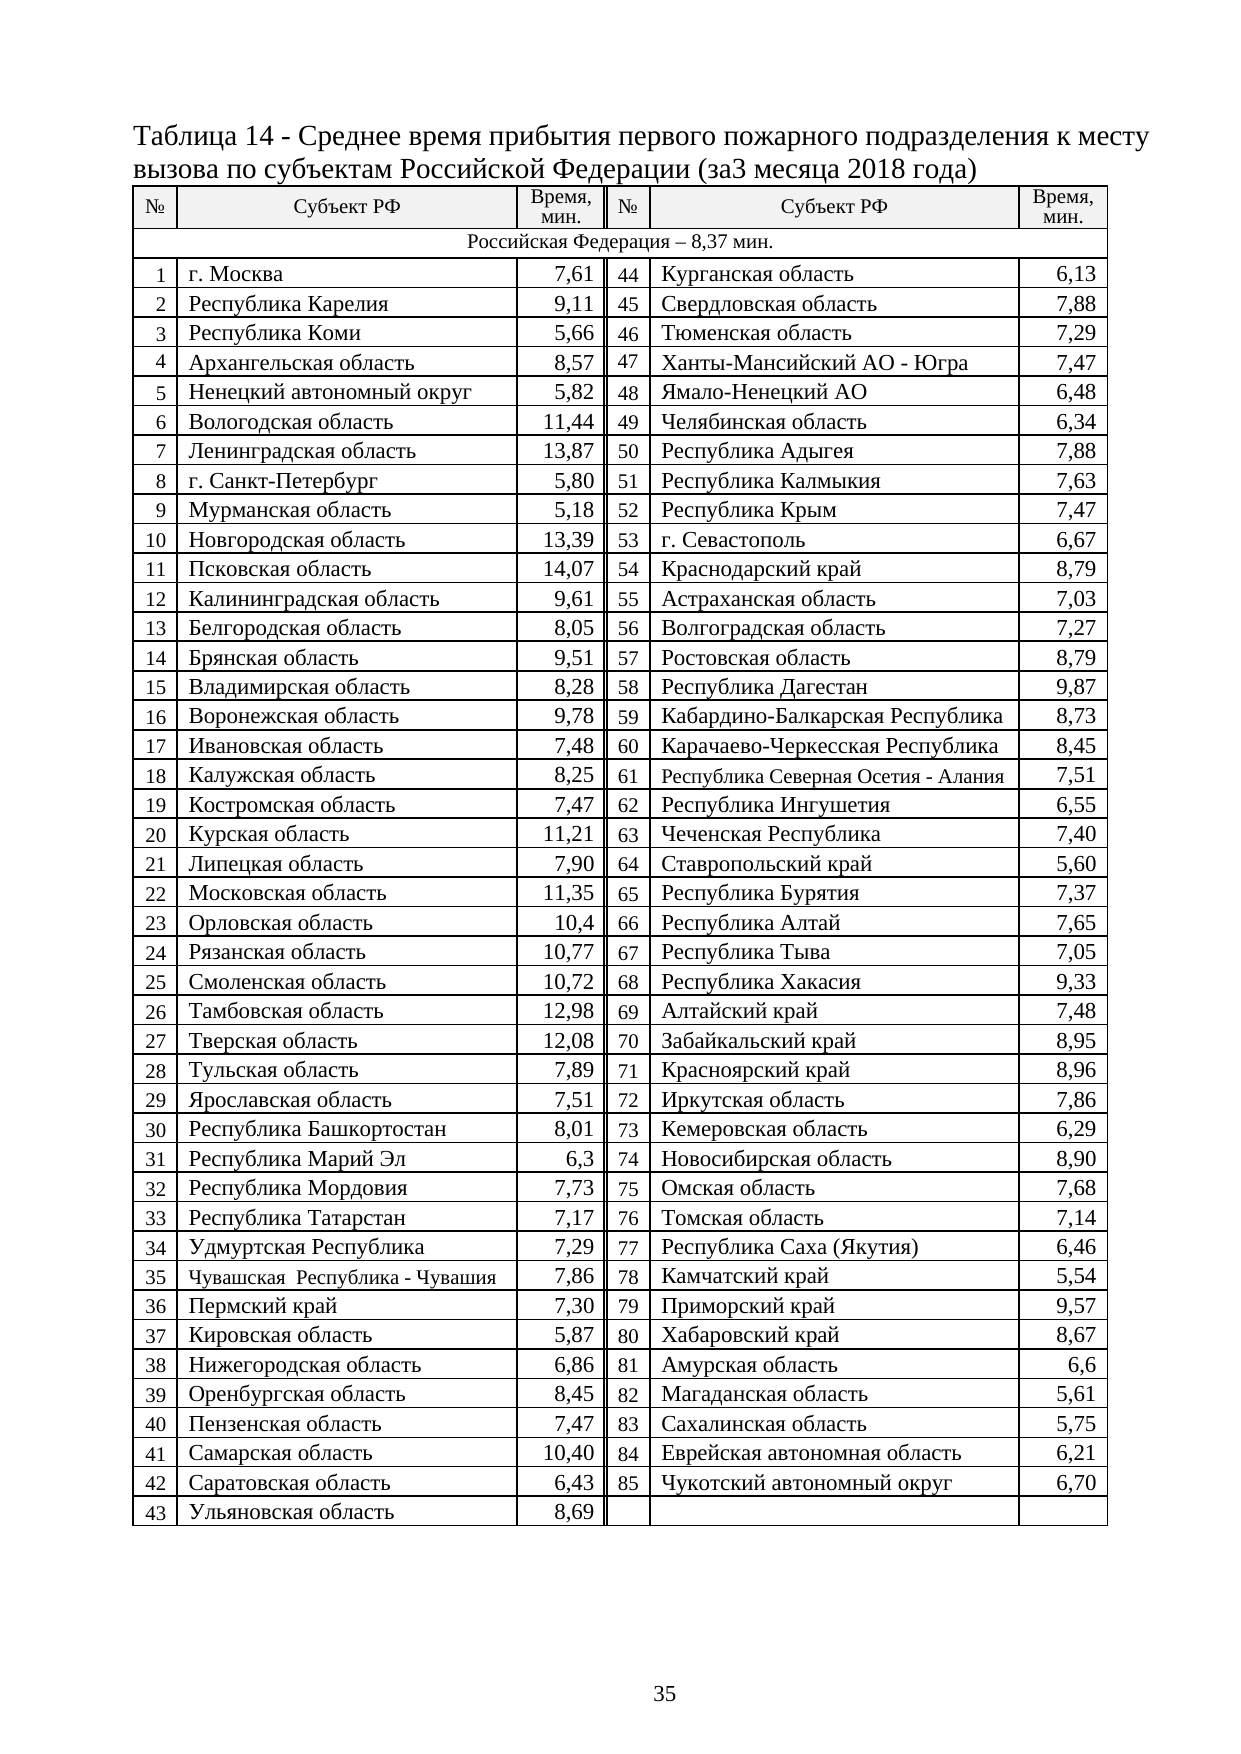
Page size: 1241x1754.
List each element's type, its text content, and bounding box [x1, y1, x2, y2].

table_cell 7,61 [518, 259, 603, 287]
table_cell 5,60 [1020, 848, 1107, 876]
table_cell 12,98 [518, 996, 603, 1024]
table_cell 83 [608, 1408, 649, 1436]
table_cell 10,4 [518, 907, 603, 935]
table_cell 7,47 [1020, 347, 1107, 375]
table_cell Архангельская область [178, 347, 516, 375]
table_cell 6 [134, 406, 176, 434]
table_cell 4 [134, 347, 176, 375]
table_cell 10,40 [518, 1438, 603, 1466]
table_cell Республика Бурятия [651, 878, 1018, 906]
table_cell Приморский край [651, 1291, 1018, 1318]
table_cell 6,43 [518, 1467, 603, 1495]
table_cell [608, 1497, 649, 1525]
table_cell 5,61 [1020, 1379, 1107, 1407]
table_cell 9,78 [518, 701, 603, 729]
table_cell Ленинградская область [178, 436, 516, 463]
table_cell 5,75 [1020, 1408, 1107, 1436]
table_cell 10,77 [518, 937, 603, 965]
table_cell 17 [134, 731, 176, 758]
table_cell 67 [608, 937, 649, 965]
table_cell Республика Татарстан [178, 1202, 516, 1230]
table_cell 6,34 [1020, 406, 1107, 434]
table_header Время, мин. [518, 187, 603, 228]
table_cell Белгородская область [178, 613, 516, 640]
table_cell г. Севастополь [651, 524, 1018, 552]
table_cell 44 [608, 259, 649, 287]
table_cell 6,86 [518, 1350, 603, 1377]
table_cell 6,55 [1020, 790, 1107, 817]
table_cell 13 [134, 613, 176, 640]
table_cell 6,70 [1020, 1467, 1107, 1495]
table_cell 22 [134, 878, 176, 906]
table_cell 61 [608, 760, 649, 788]
table_cell 32 [134, 1173, 176, 1201]
table_cell Чукотский автономный округ [651, 1467, 1018, 1495]
table_cell Оренбургская область [178, 1379, 516, 1407]
table_cell 75 [608, 1173, 649, 1201]
table_cell 7 [134, 436, 176, 463]
table_cell 7,86 [518, 1261, 603, 1289]
table_cell Амурская область [651, 1350, 1018, 1377]
table_cell 5,80 [518, 465, 603, 493]
table_cell 25 [134, 966, 176, 994]
table_cell 9,87 [1020, 672, 1107, 699]
table_cell 21 [134, 848, 176, 876]
table_cell Республика Дагестан [651, 672, 1018, 699]
table_cell 7,47 [518, 1408, 603, 1436]
table_cell 8,57 [518, 347, 603, 375]
table_cell 51 [608, 465, 649, 493]
table_cell 6,3 [518, 1143, 603, 1171]
table_cell 28 [134, 1055, 176, 1083]
table_cell 62 [608, 790, 649, 817]
table_cell 7,37 [1020, 878, 1107, 906]
table_cell 43 [134, 1497, 176, 1525]
table_cell 77 [608, 1232, 649, 1259]
table_cell Тамбовская область [178, 996, 516, 1024]
table_cell Республика Башкортостан [178, 1114, 516, 1142]
table_cell 54 [608, 554, 649, 581]
table_cell 8,28 [518, 672, 603, 699]
table_cell Республика Марий Эл [178, 1143, 516, 1171]
table_cell Республика Карелия [178, 288, 516, 316]
table_cell 35 [134, 1261, 176, 1289]
table_cell 41 [134, 1438, 176, 1466]
table_cell 7,30 [518, 1291, 603, 1318]
table_cell Еврейская автономная область [651, 1438, 1018, 1466]
table_cell Липецкая область [178, 848, 516, 876]
table_cell 5,18 [518, 495, 603, 522]
table_cell 9,11 [518, 288, 603, 316]
table_cell Республика Тыва [651, 937, 1018, 965]
table_cell 7,14 [1020, 1202, 1107, 1230]
table_cell 8,96 [1020, 1055, 1107, 1083]
table_cell Российская Федерация – 8,37 мин. [134, 229, 1107, 257]
table_header № [134, 187, 176, 228]
table_cell 6,6 [1020, 1350, 1107, 1377]
table_cell 7,86 [1020, 1084, 1107, 1112]
table_cell 5,82 [518, 377, 603, 404]
table_cell Ненецкий автономный округ [178, 377, 516, 404]
table_cell 5,87 [518, 1320, 603, 1348]
table_cell 6,46 [1020, 1232, 1107, 1259]
table_cell [1020, 1497, 1107, 1525]
table_cell Омская область [651, 1173, 1018, 1201]
table_cell 6,13 [1020, 259, 1107, 287]
table_cell Пензенская область [178, 1408, 516, 1436]
table_cell 20 [134, 819, 176, 847]
text Таблица 14 - Среднее время прибытия первого пожарного подразделения к месту вызова по субъектам Российской Федерации (за3 месяца 2018 года) [133, 118, 1152, 185]
table_cell 55 [608, 583, 649, 611]
table_cell 31 [134, 1143, 176, 1171]
table_cell Удмуртская Республика [178, 1232, 516, 1259]
table_cell [651, 1497, 1018, 1525]
table_cell Чувашская Республика - Чувашия [178, 1261, 516, 1289]
table_cell Ульяновская область [178, 1497, 516, 1525]
table_cell 7,29 [518, 1232, 603, 1259]
table_cell Республика Крым [651, 495, 1018, 522]
table_cell Нижегородская область [178, 1350, 516, 1377]
table_cell 7,73 [518, 1173, 603, 1201]
table_cell 24 [134, 937, 176, 965]
table_header Время,мин. [1020, 187, 1107, 228]
table_cell Курганская область [651, 259, 1018, 287]
table_cell 60 [608, 731, 649, 758]
table_cell 1 [134, 259, 176, 287]
table_cell 13,87 [518, 436, 603, 463]
table_cell Ивановская область [178, 731, 516, 758]
table_cell 7,47 [518, 790, 603, 817]
table_cell 8,05 [518, 613, 603, 640]
table_cell 9,51 [518, 642, 603, 670]
table_cell Ханты-Мансийский АО - Югра [651, 347, 1018, 375]
table_cell Самарская область [178, 1438, 516, 1466]
table_cell 36 [134, 1291, 176, 1318]
table_header Субъект РФ [651, 187, 1018, 228]
table_cell 8,73 [1020, 701, 1107, 729]
table_cell Астраханская область [651, 583, 1018, 611]
table_cell Новгородская область [178, 524, 516, 552]
table_cell Магаданская область [651, 1379, 1018, 1407]
table_cell 56 [608, 613, 649, 640]
table_cell Ростовская область [651, 642, 1018, 670]
table_cell 74 [608, 1143, 649, 1171]
table_cell 8,90 [1020, 1143, 1107, 1171]
table_cell 42 [134, 1467, 176, 1495]
table_cell Республика Мордовия [178, 1173, 516, 1201]
table_cell 40 [134, 1408, 176, 1436]
table_cell Тверская область [178, 1025, 516, 1053]
table_cell 10,72 [518, 966, 603, 994]
table_cell Воронежская область [178, 701, 516, 729]
table_cell Калининградская область [178, 583, 516, 611]
table_cell 7,88 [1020, 436, 1107, 463]
table_cell 38 [134, 1350, 176, 1377]
table_cell Республика Хакасия [651, 966, 1018, 994]
table_cell г. Москва [178, 259, 516, 287]
table_cell 23 [134, 907, 176, 935]
table_cell 69 [608, 996, 649, 1024]
table_cell Ямало-Ненецкий АО [651, 377, 1018, 404]
table_cell 12,08 [518, 1025, 603, 1053]
table_cell 70 [608, 1025, 649, 1053]
table_cell Ярославская область [178, 1084, 516, 1112]
table_cell Красноярский край [651, 1055, 1018, 1083]
table_cell 8,79 [1020, 554, 1107, 581]
table_cell Республика Коми [178, 318, 516, 346]
table_cell Сахалинская область [651, 1408, 1018, 1436]
table_cell Тульская область [178, 1055, 516, 1083]
table_cell 80 [608, 1320, 649, 1348]
table_cell Смоленская область [178, 966, 516, 994]
table_cell 12 [134, 583, 176, 611]
table_cell Кабардино-Балкарская Республика [651, 701, 1018, 729]
table_cell Республика Калмыкия [651, 465, 1018, 493]
table_cell Рязанская область [178, 937, 516, 965]
table_cell 8,25 [518, 760, 603, 788]
table_cell 57 [608, 642, 649, 670]
table_cell г. Санкт-Петербург [178, 465, 516, 493]
table_cell Костромская область [178, 790, 516, 817]
table_cell 7,05 [1020, 937, 1107, 965]
table_cell 11,21 [518, 819, 603, 847]
table_cell 8,67 [1020, 1320, 1107, 1348]
table_cell 45 [608, 288, 649, 316]
table_cell 7,51 [518, 1084, 603, 1112]
table_cell 6,67 [1020, 524, 1107, 552]
table_cell 34 [134, 1232, 176, 1259]
table_cell Республика Ингушетия [651, 790, 1018, 817]
table_cell 73 [608, 1114, 649, 1142]
table_cell Калужская область [178, 760, 516, 788]
table_cell 85 [608, 1467, 649, 1495]
table_cell Чеченская Республика [651, 819, 1018, 847]
table_cell 8,69 [518, 1497, 603, 1525]
table_cell 14,07 [518, 554, 603, 581]
table_cell Иркутская область [651, 1084, 1018, 1112]
table_cell 11,35 [518, 878, 603, 906]
table_cell Республика Саха (Якутия) [651, 1232, 1018, 1259]
table_cell Челябинская область [651, 406, 1018, 434]
table_cell 8,45 [518, 1379, 603, 1407]
table_cell 13,39 [518, 524, 603, 552]
table_cell 7,27 [1020, 613, 1107, 640]
table_cell 26 [134, 996, 176, 1024]
table_cell Карачаево-Черкесская Республика [651, 731, 1018, 758]
table_cell 7,90 [518, 848, 603, 876]
table_cell 7,47 [1020, 495, 1107, 522]
table_cell 29 [134, 1084, 176, 1112]
table_cell 72 [608, 1084, 649, 1112]
table_cell 5 [134, 377, 176, 404]
table_cell Тюменская область [651, 318, 1018, 346]
table_cell Новосибирская область [651, 1143, 1018, 1171]
table_cell 8,01 [518, 1114, 603, 1142]
table_cell 9,61 [518, 583, 603, 611]
table_cell 7,48 [518, 731, 603, 758]
table_cell Камчатский край [651, 1261, 1018, 1289]
table_cell 50 [608, 436, 649, 463]
table_cell 7,40 [1020, 819, 1107, 847]
table_cell Республика Северная Осетия - Алания [651, 760, 1018, 788]
table_cell 5,66 [518, 318, 603, 346]
table_cell 7,17 [518, 1202, 603, 1230]
table_cell 6,21 [1020, 1438, 1107, 1466]
table_cell 68 [608, 966, 649, 994]
table_header Субъект РФ [178, 187, 516, 228]
table_cell Саратовская область [178, 1467, 516, 1495]
table_cell 6,29 [1020, 1114, 1107, 1142]
table_cell Алтайский край [651, 996, 1018, 1024]
table_cell 84 [608, 1438, 649, 1466]
table_cell 63 [608, 819, 649, 847]
table_cell 76 [608, 1202, 649, 1230]
table_cell Волгоградская область [651, 613, 1018, 640]
table_cell 49 [608, 406, 649, 434]
table_cell 19 [134, 790, 176, 817]
table_cell 7,03 [1020, 583, 1107, 611]
table_cell 82 [608, 1379, 649, 1407]
table_cell Свердловская область [651, 288, 1018, 316]
table_cell Владимирская область [178, 672, 516, 699]
table_cell Псковская область [178, 554, 516, 581]
table_cell Забайкальский край [651, 1025, 1018, 1053]
table_cell 47 [608, 347, 649, 375]
table_cell 9 [134, 495, 176, 522]
table_cell 8 [134, 465, 176, 493]
table_cell 7,68 [1020, 1173, 1107, 1201]
table_cell Орловская область [178, 907, 516, 935]
table_cell 79 [608, 1291, 649, 1318]
table_cell 81 [608, 1350, 649, 1377]
table_cell 11,44 [518, 406, 603, 434]
table_cell 14 [134, 642, 176, 670]
table_cell Республика Алтай [651, 907, 1018, 935]
table_cell 64 [608, 848, 649, 876]
table_cell 15 [134, 672, 176, 699]
table_cell 27 [134, 1025, 176, 1053]
table_cell 59 [608, 701, 649, 729]
table_cell 71 [608, 1055, 649, 1083]
table_cell 7,88 [1020, 288, 1107, 316]
table_cell 8,95 [1020, 1025, 1107, 1053]
table_cell 7,63 [1020, 465, 1107, 493]
table_cell 52 [608, 495, 649, 522]
table_cell Республика Адыгея [651, 436, 1018, 463]
table_cell Ставропольский край [651, 848, 1018, 876]
table_cell Томская область [651, 1202, 1018, 1230]
table_cell 66 [608, 907, 649, 935]
table_cell Курская область [178, 819, 516, 847]
table_cell 7,48 [1020, 996, 1107, 1024]
table_cell 37 [134, 1320, 176, 1348]
table_cell Вологодская область [178, 406, 516, 434]
table_cell 78 [608, 1261, 649, 1289]
table_cell 46 [608, 318, 649, 346]
table_cell 6,48 [1020, 377, 1107, 404]
table_cell 8,79 [1020, 642, 1107, 670]
table_cell Пермский край [178, 1291, 516, 1318]
table_cell Кемеровская область [651, 1114, 1018, 1142]
table_header № [608, 187, 649, 228]
table_cell 11 [134, 554, 176, 581]
table_cell 33 [134, 1202, 176, 1230]
table_cell Хабаровский край [651, 1320, 1018, 1348]
table_cell 65 [608, 878, 649, 906]
table_cell 7,89 [518, 1055, 603, 1083]
table_cell 9,57 [1020, 1291, 1107, 1318]
table_cell 3 [134, 318, 176, 346]
table_cell 18 [134, 760, 176, 788]
table_cell Кировская область [178, 1320, 516, 1348]
table_cell 39 [134, 1379, 176, 1407]
table_cell 10 [134, 524, 176, 552]
table_cell 7,65 [1020, 907, 1107, 935]
table_cell 8,45 [1020, 731, 1107, 758]
table_cell 7,51 [1020, 760, 1107, 788]
table_cell Мурманская область [178, 495, 516, 522]
table_cell Брянская область [178, 642, 516, 670]
table_cell Краснодарский край [651, 554, 1018, 581]
table_cell 2 [134, 288, 176, 316]
table_cell 16 [134, 701, 176, 729]
table_cell 7,29 [1020, 318, 1107, 346]
table_cell Московская область [178, 878, 516, 906]
table_cell 9,33 [1020, 966, 1107, 994]
table_cell 53 [608, 524, 649, 552]
table_cell 30 [134, 1114, 176, 1142]
table_cell 5,54 [1020, 1261, 1107, 1289]
table_cell 58 [608, 672, 649, 699]
table_cell 48 [608, 377, 649, 404]
